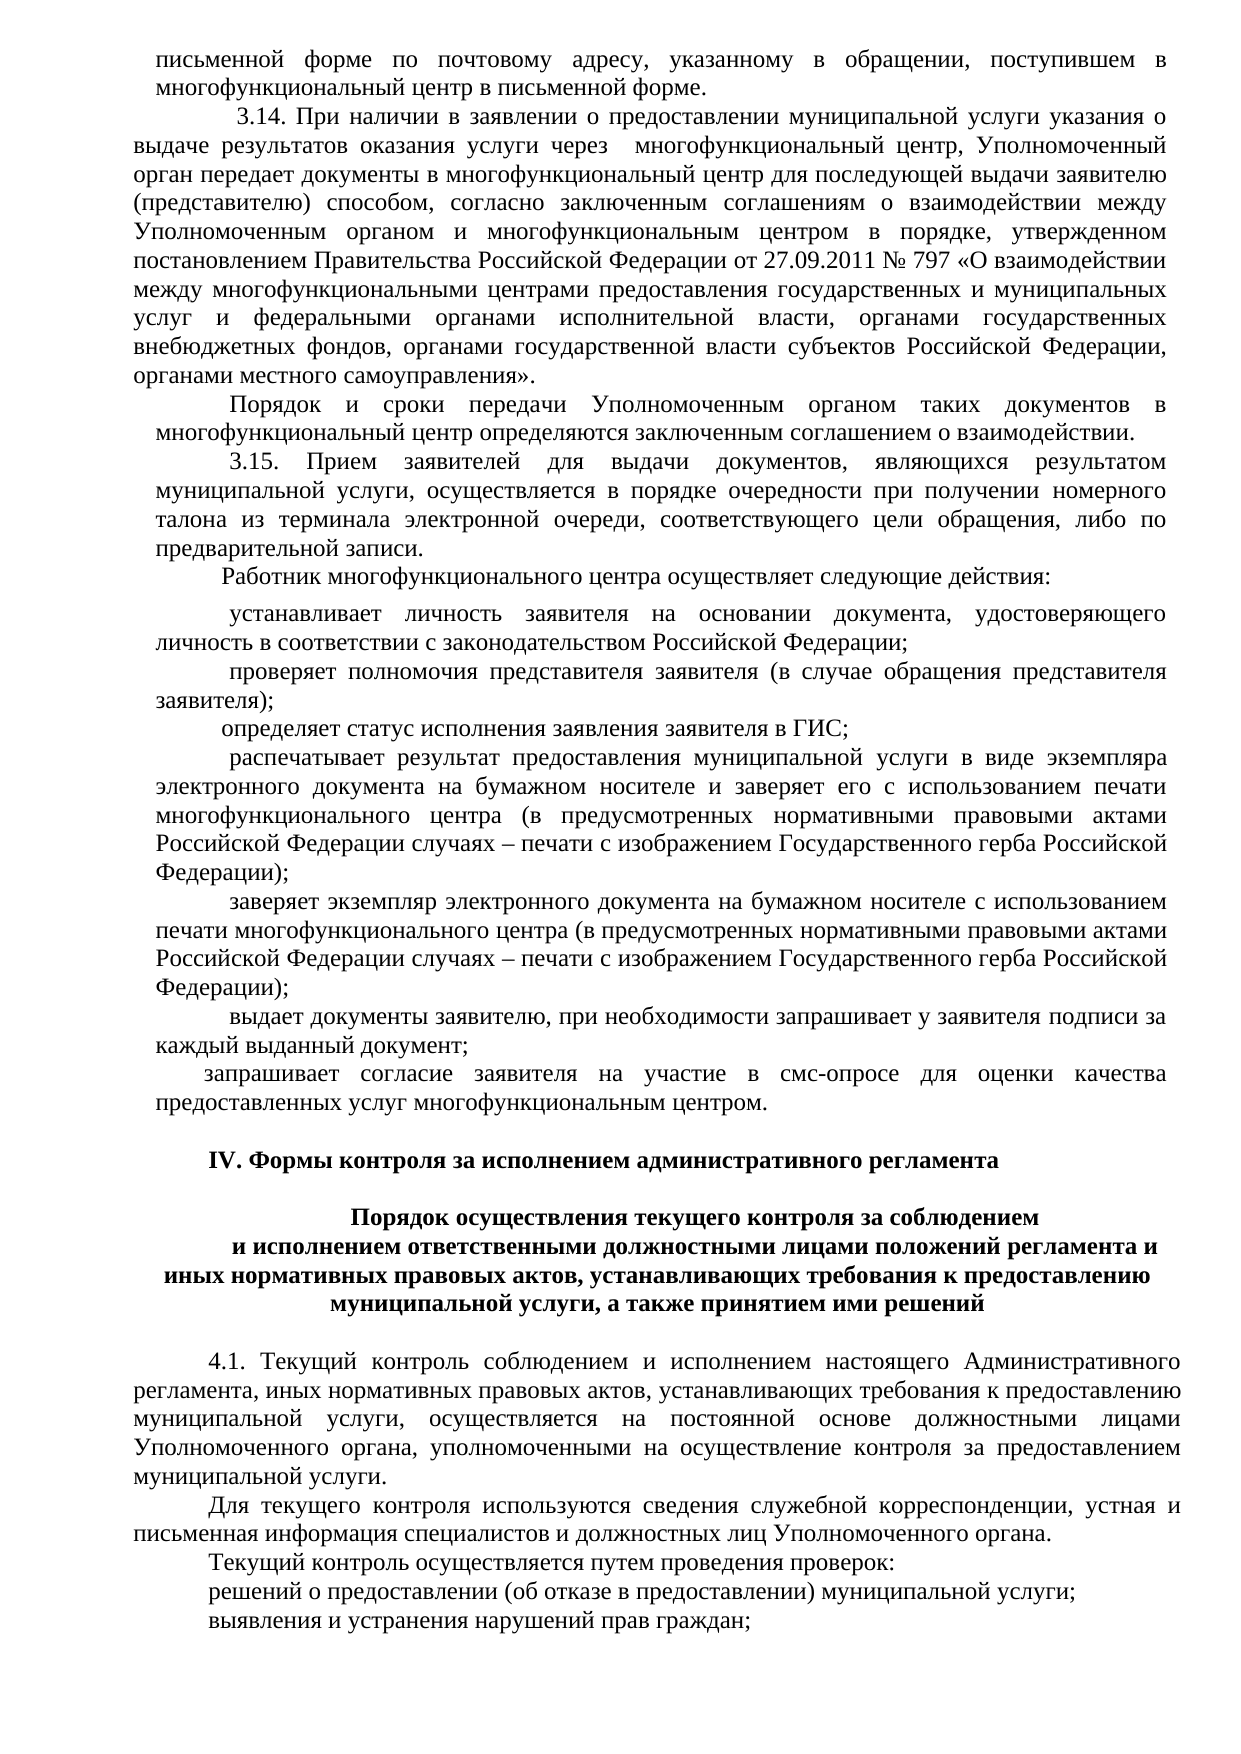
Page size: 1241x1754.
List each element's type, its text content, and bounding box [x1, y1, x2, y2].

text IV. Формы контроля за исполнением административного регламента [133, 1145, 1182, 1173]
text распечатывает результат предоставления муниципальной услуги в виде экземпляра электронного документа на бумажном носителе и заверяет его с использованием печати многофункционального центра (в предусмотренных нормативными правовыми актами Российской Федерации случаях – печати с изображением Государственного герба Российской Федерации); [155, 742, 1167, 886]
text устанавливает личность заявителя на основании документа, удостоверяющего личность в соответствии с законодательством Российской Федерации; [155, 598, 1166, 656]
text проверяет полномочия представителя заявителя (в случае обращения представителя заявителя); [155, 656, 1166, 713]
text определяет статус исполнения заявления заявителя в ГИС; [221, 713, 1182, 742]
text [155, 44, 1167, 101]
text Текущий контроль осуществляется путем проведения проверок: [133, 1547, 1182, 1576]
text и исполнением ответственными должностными лицами положений регламента и иных нормативных правовых актов, устанавливающих требования к предоставлению муниципальной услуги, а также принятием ими решений [133, 1231, 1182, 1317]
text Для текущего контроля используются сведения служебной корреспонденции, устная и письменная информация специалистов и должностных лиц Уполномоченного органа. [133, 1490, 1182, 1547]
text заверяет экземпляр электронного документа на бумажном носителе с использованием печати многофункционального центра (в предусмотренных нормативными правовыми актами Российской Федерации случаях – печати с изображением Государственного герба Российской Федерации); [155, 886, 1167, 1001]
text 3.15. Прием заявителей для выдачи документов, являющихся результатом муниципальной услуги, осуществляется в порядке очередности при получении номерного талона из терминала электронной очереди, соответствующего цели обращения, либо по предварительной записи. [155, 446, 1166, 561]
text Работник многофункционального центра осуществляет следующие действия: [221, 561, 1182, 590]
text запрашивает согласие заявителя на участие в смс-опросе для оценки качества предоставленных услуг многофункциональным центром. [155, 1058, 1167, 1116]
text выявления и устранения нарушений прав граждан; [133, 1605, 1182, 1633]
text Порядок осуществления текущего контроля за соблюдением [133, 1202, 1182, 1231]
text выдает документы заявителю, при необходимости запрашивает у заявителя подписи за каждый выданный документ; [155, 1001, 1166, 1058]
text решений о предоставлении (об отказе в предоставлении) муниципальной услуги; [133, 1576, 1182, 1605]
text 3.14. При наличии в заявлении о предоставлении муниципальной услуги указания о выдаче результатов оказания услуги через многофункциональный центр, Уполномоченный орган передает документы в многофункциональный центр для последующей выдачи заявителю (представителю) способом, согласно заключенным соглашениям о взаимодействии между Уполномоченным органом и многофункциональным центром в порядке, утвержденном постановлением Правительства Российской Федерации от 27.09.2011 № 797 «О взаимодействии между многофункциональными центрами предоставления государственных и муниципальных услуг и федеральными органами исполнительной власти, органами государственных внебюджетных фондов, органами государственной власти субъектов Российской Федерации, органами местного самоуправления». [133, 101, 1167, 389]
text 4.1. Текущий контроль соблюдением и исполнением настоящего Административного регламента, иных нормативных правовых актов, устанавливающих требования к предоставлению муниципальной услуги, осуществляется на постоянной основе должностными лицами Уполномоченного органа, уполномоченными на осуществление контроля за предоставлением муниципальной услуги. [133, 1346, 1182, 1490]
text Порядок и сроки передачи Уполномоченным органом таких документов в многофункциональный центр определяются заключенным соглашением о взаимодействии. [155, 389, 1167, 446]
